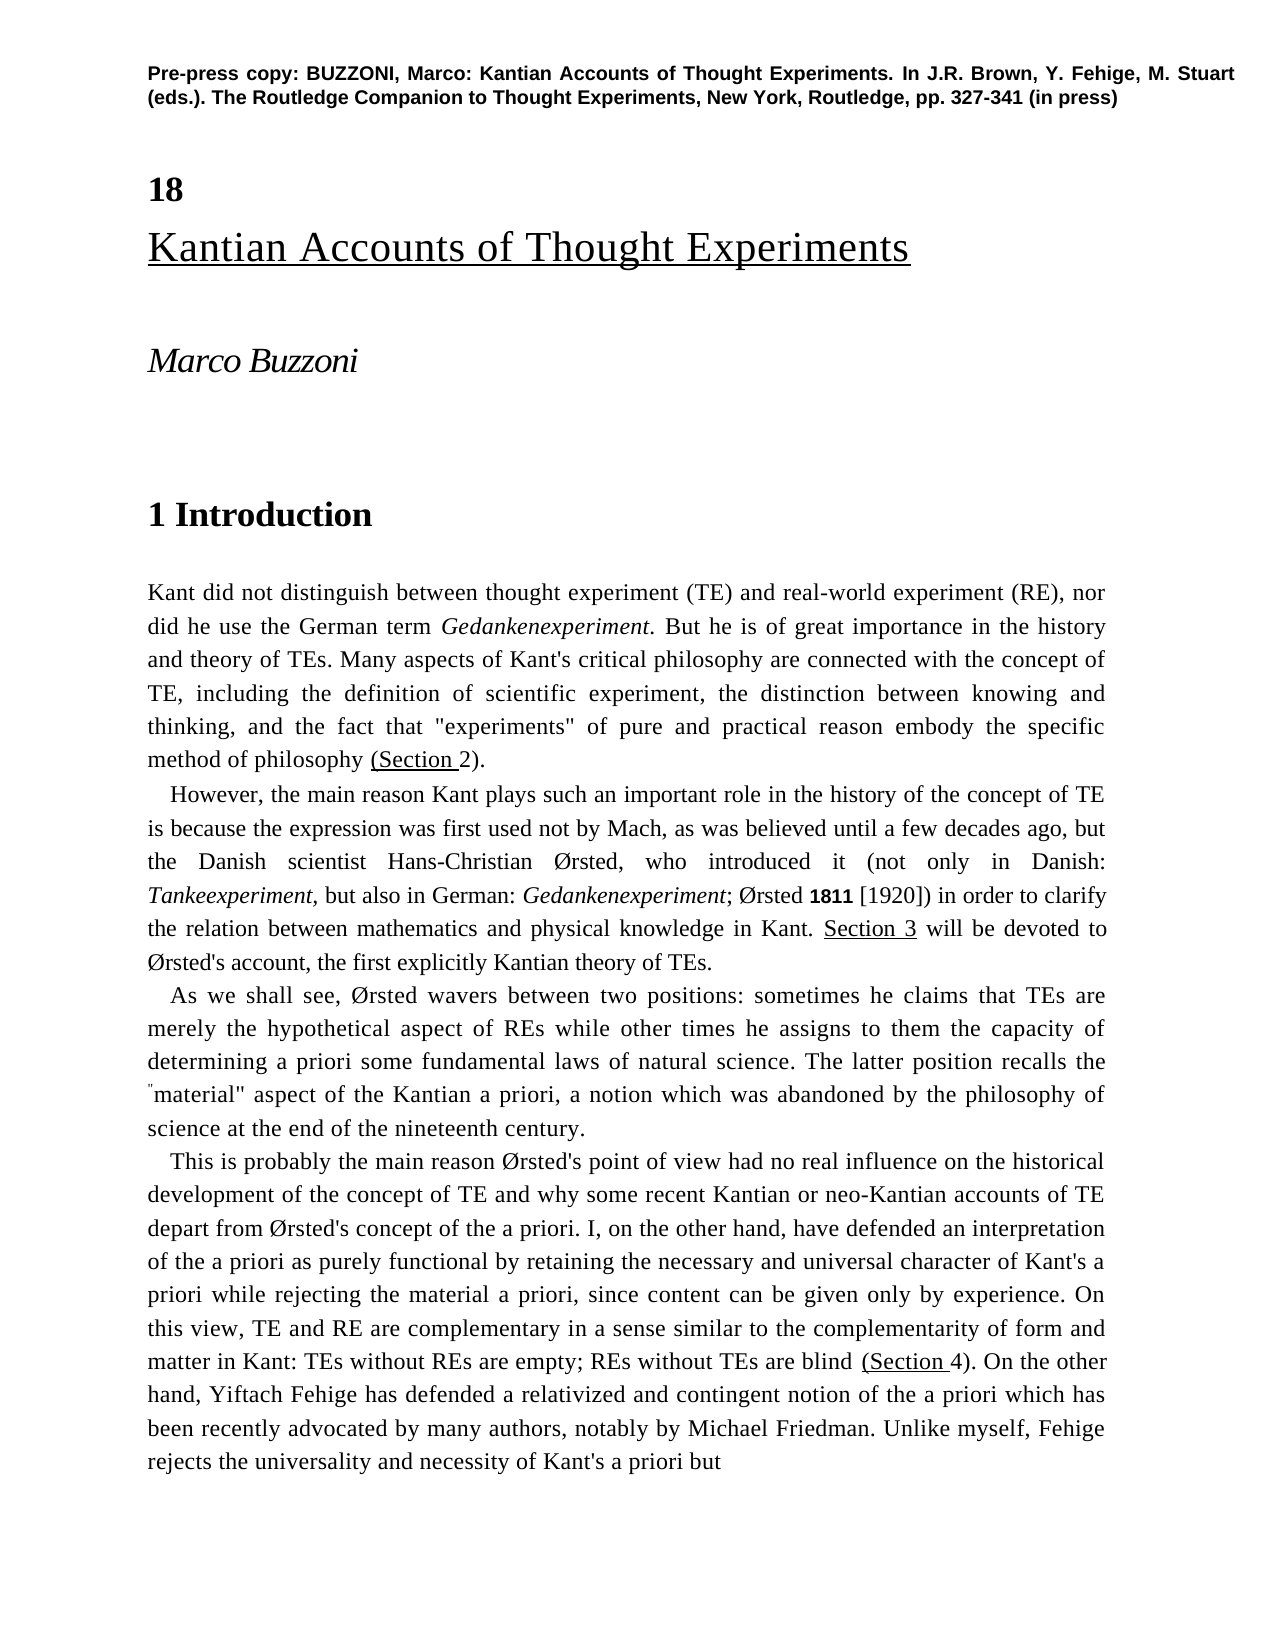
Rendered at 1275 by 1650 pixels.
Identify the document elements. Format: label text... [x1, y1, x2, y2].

text 18 [147, 169, 1235, 210]
text Marco Buzzoni [147, 340, 1235, 380]
text Kant did not distinguish between thought experiment (TE) and real-world experiment (RE), nor did he use the German term Gedankenexperiment. But he is of great importance in the history and theory of TEs. Many aspects of Kant's critical philosophy are connected with the concept of TE, including the definition of scientific experiment, the distinction between knowing and thinking, and the fact that "experiments" of pure and practical reason embody the specific method of philosophy (Section 2). [147, 574, 1107, 774]
text Pre-press copy: BUZZONI, Marco: Kantian Accounts of Thought Experiments. In J.R. Brown, Y. Fehige, M. Stuart (eds.). The Routledge Companion to Thought Experiments, New York, Routledge, pp. 327-341 (in press) [147, 60, 1235, 109]
text However, the main reason Kant plays such an important role in the history of the concept of TE is because the expression was first used not by Mach, as was believed until a few decades ago, but the Danish scientist Hans-Christian Ørsted, who introduced it (not only in Danish: Tankeexperiment, but also in German: Gedankenexperiment; Ørsted 1811 [1920]) in order to clarify the relation between mathematics and physical knowledge in Kant. Section 3 will be devoted to Ørsted's account, the first explicitly Kantian theory of TEs. [147, 776, 1107, 977]
text This is probably the main reason Ørsted's point of view had no real influence on the historical development of the concept of TE and why some recent Kantian or neo-Kantian accounts of TE depart from Ørsted's concept of the a priori. I, on the other hand, have defended an interpretation of the a priori as purely functional by retaining the necessary and universal character of Kant's a priori while rejecting the material a priori, since content can be given only by experience. On this view, TE and RE are complementary in a sense similar to the complementarity of form and matter in Kant: TEs without REs are empty; REs without TEs are blind (Section 4). On the other hand, Yiftach Fehige has defended a relativized and contingent notion of the a priori which has been recently advocated by many authors, notably by Michael Friedman. Unlike myself, Fehige rejects the universality and necessity of Kant's a priori but [147, 1143, 1107, 1476]
text As we shall see, Ørsted wavers between two positions: sometimes he claims that TEs are merely the hypothetical aspect of REs while other times he assigns to them the capacity of determining a priori some fundamental laws of natural science. The latter position recalls the "material" aspect of the Kantian a priori, a notion which was abandoned by the philosophy of science at the end of the nineteenth century. [147, 977, 1107, 1143]
text Kantian Accounts of Thought Experiments [147, 220, 1235, 271]
text 1 Introduction [147, 493, 1235, 535]
